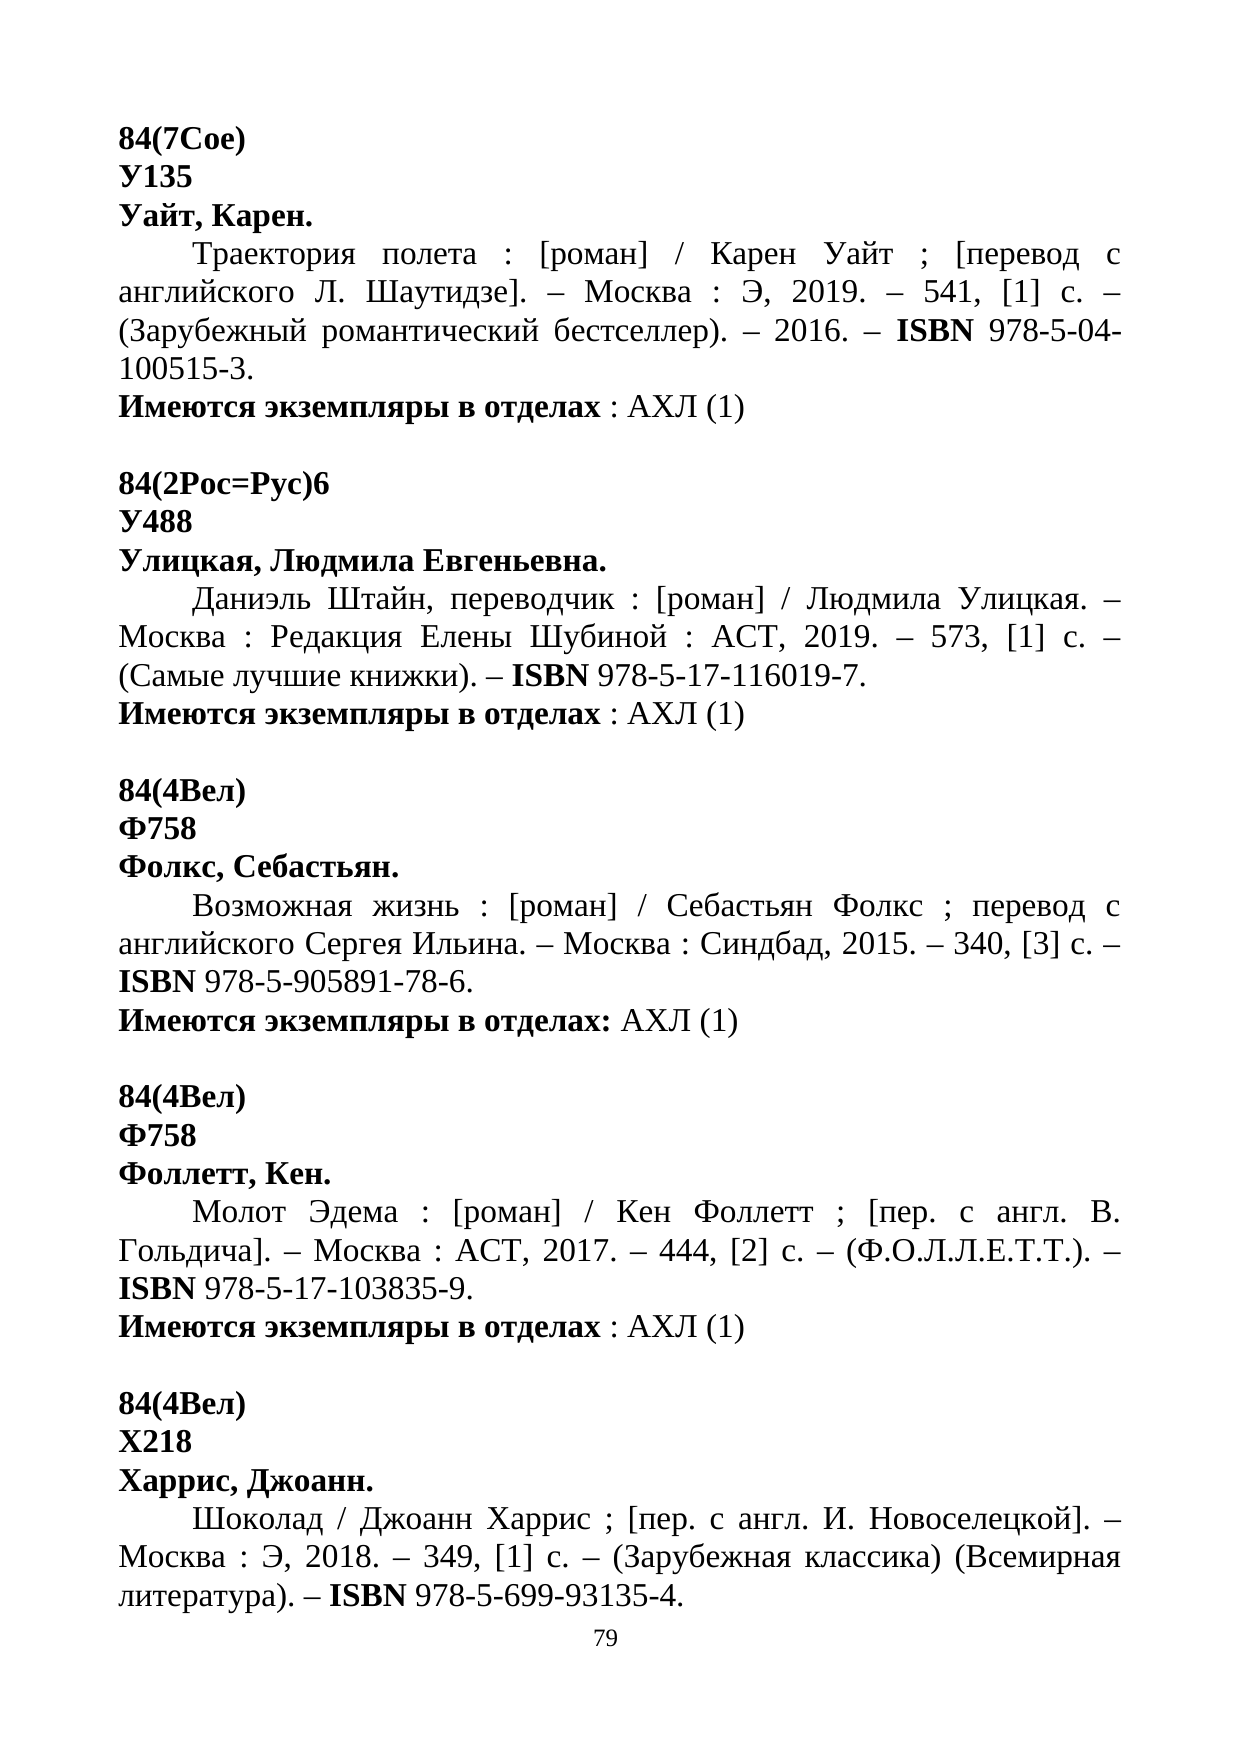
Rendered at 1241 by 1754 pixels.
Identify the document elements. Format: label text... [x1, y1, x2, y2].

text Имеются экземпляры в отделах : АХЛ (1) [118, 386, 1122, 425]
text Уайт, Карен. [118, 195, 1122, 233]
text 84(4Вел) [118, 1383, 1122, 1421]
text Возможная жизнь : [роман] / Себастьян Фолкс ; перевод с английского Сергея Ильина. – Москва : Синдбад, 2015. – 340, [3] с. – ISBN 978-5-905891-78-6. [118, 885, 1122, 1000]
text 84(4Вел) [118, 1076, 1122, 1115]
text Ф758 [118, 1115, 1122, 1153]
text Молот Эдема : [роман] / Кен Фоллетт ; [пер. с англ. В. Гольдича]. – Москва : АСТ, 2017. – 444, [2] с. – (Ф.О.Л.Л.Е.Т.Т.). – ISBN 978-5-17-103835-9. [118, 1191, 1122, 1306]
text Фоллетт, Кен. [118, 1153, 1122, 1191]
text Даниэль Штайн, переводчик : [роман] / Людмила Улицкая. – Москва : Редакция Елены Шубиной : АСТ, 2019. – 573, [1] с. – (Самые лучшие книжки). – ISBN 978-5-17-116019-7. [118, 578, 1122, 693]
text 84(2Рос=Рус)6 [118, 463, 1122, 501]
text Фолкс, Себастьян. [118, 846, 1122, 885]
text 84(7Сое) [118, 118, 1122, 156]
text Имеются экземпляры в отделах: АХЛ (1) [118, 1000, 1122, 1038]
text Шоколад / Джоанн Харрис ; [пер. с англ. И. Новоселецкой]. – Москва : Э, 2018. – 349, [1] с. – (Зарубежная классика) (Всемирная литература). – ISBN 978-5-699-93135-4. [118, 1498, 1122, 1613]
text У488 [118, 501, 1122, 540]
text Имеются экземпляры в отделах : АХЛ (1) [118, 1306, 1122, 1345]
text Траектория полета : [роман] / Карен Уайт ; [перевод с английского Л. Шаутидзе]. – Москва : Э, 2019. – 541, [1] с. – (Зарубежный романтический бестселлер). – 2016. – ISBN 978-5-04-100515-3. [118, 233, 1122, 386]
text Имеются экземпляры в отделах : АХЛ (1) [118, 693, 1122, 731]
text Х218 [118, 1421, 1122, 1460]
text Улицкая, Людмила Евгеньевна. [118, 540, 1122, 578]
text 84(4Вeл) [118, 770, 1122, 808]
text У135 [118, 156, 1122, 195]
text Ф758 [118, 808, 1122, 846]
text Харрис, Джоанн. [118, 1460, 1122, 1498]
